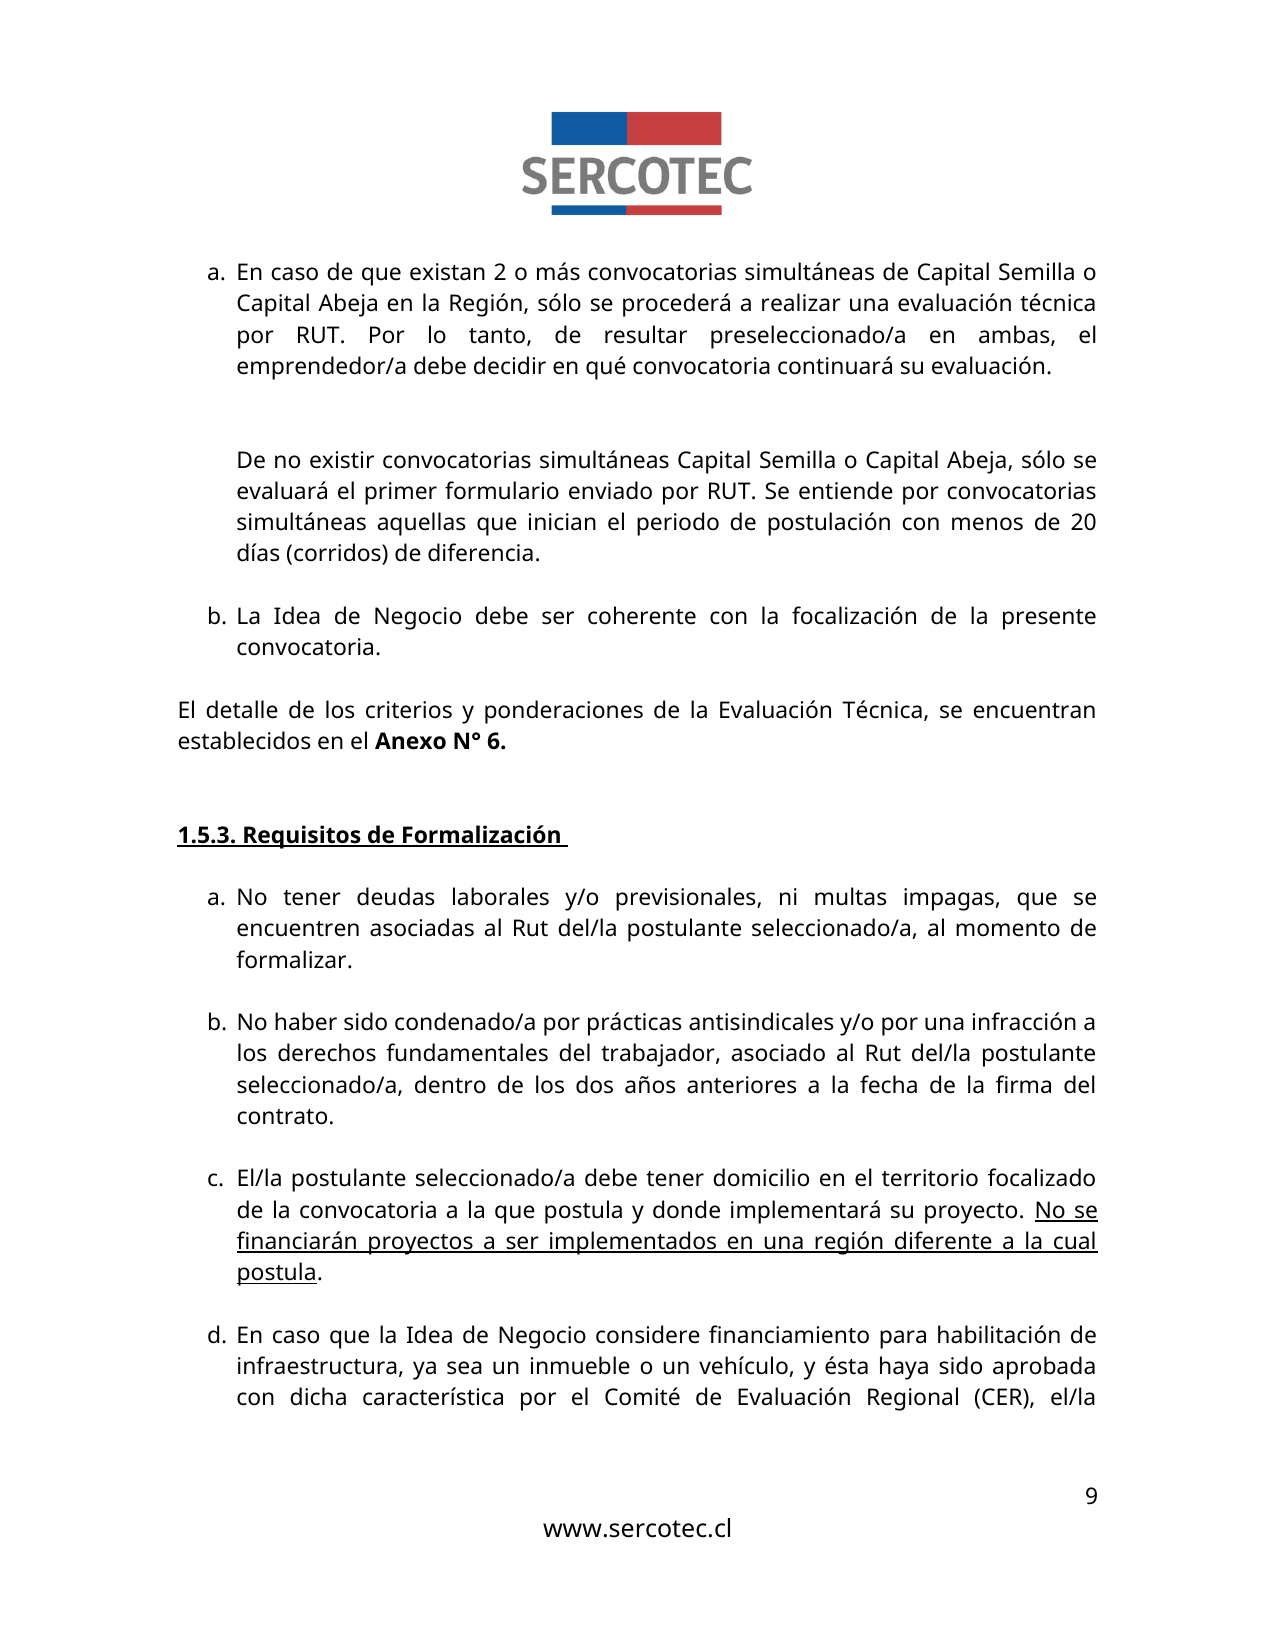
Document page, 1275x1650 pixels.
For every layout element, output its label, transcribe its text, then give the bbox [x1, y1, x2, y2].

list No haber sido condenado/a por prácticas antisindicales y/o por una infracción a los derechos fundamentales del trabajador, asociado al Rut del/la postulante seleccionado/a, dentro de los dos años anteriores a la fecha de la firma del contrato. [207, 1006, 1098, 1131]
text 1.5.3. Requisitos de Formalización [177, 819, 1098, 850]
picture [512, 105, 763, 225]
list La Idea de Negocio debe ser coherente con la focalización de la presente convocatoria. [207, 600, 1098, 662]
list No tener deudas laborales y/o previsionales, ni multas impagas, que se encuentren asociadas al Rut del/la postulante seleccionado/a, al momento de formalizar. [207, 881, 1098, 975]
text El detalle de los criterios y ponderaciones de la Evaluación Técnica, se encuentran establecidos en el Anexo N° 6. [177, 694, 1098, 756]
list El/la postulante seleccionado/a debe tener domicilio en el territorio focalizado de la convocatoria a la que postula y donde implementará su proyecto. No se financiarán proyectos a ser implementados en una región diferente a la cual postula. [207, 1162, 1098, 1287]
list En caso de que existan 2 o más convocatorias simultáneas de Capital Semilla o Capital Abeja en la Región, sólo se procederá a realizar una evaluación técnica por RUT. Por lo tanto, de resultar preseleccionado/a en ambas, el emprendedor/a debe decidir en qué convocatoria continuará su evaluación. [207, 256, 1098, 381]
list De no existir convocatorias simultáneas Capital Semilla o Capital Abeja, sólo se evaluará el primer formulario enviado por RUT. Se entiende por convocatorias simultáneas aquellas que inician el periodo de postulación con menos de 20 días (corridos) de diferencia. [236, 444, 1098, 569]
